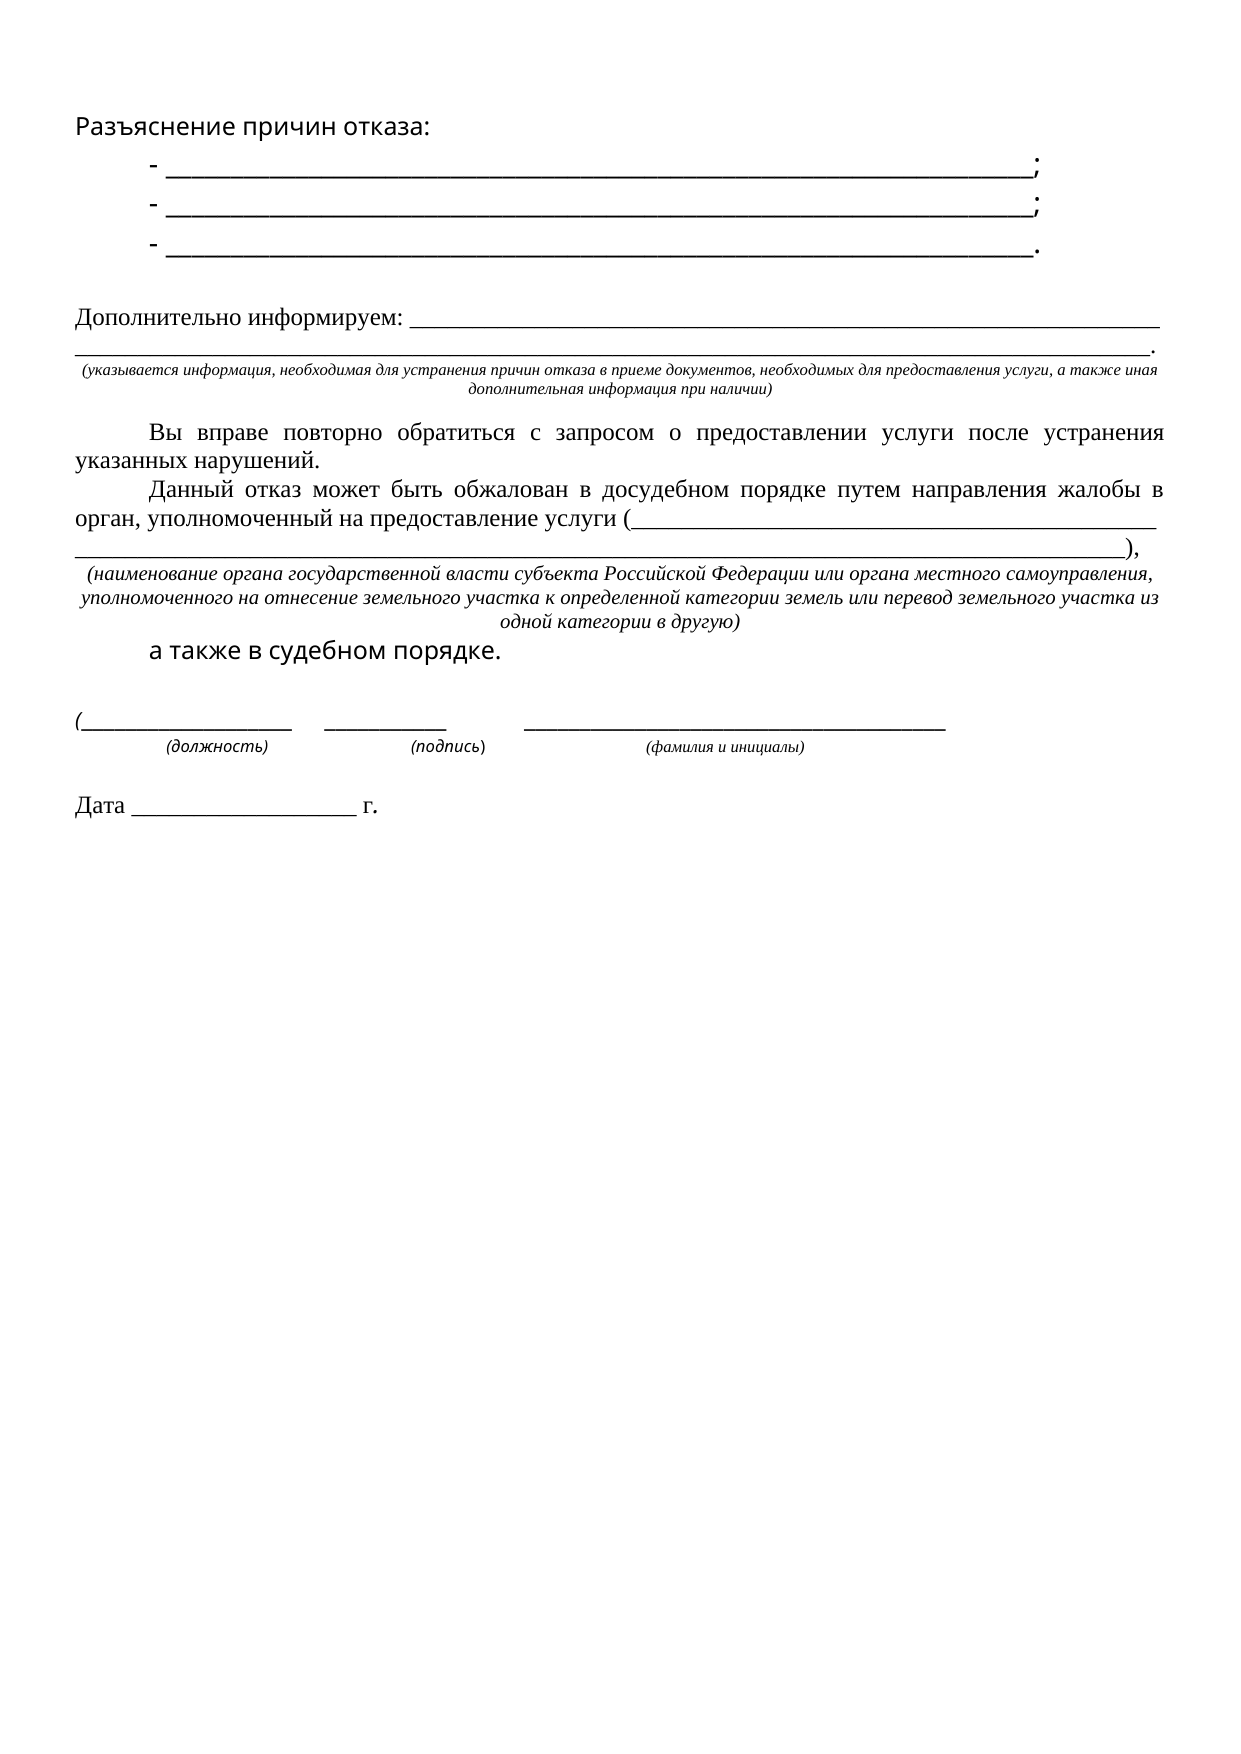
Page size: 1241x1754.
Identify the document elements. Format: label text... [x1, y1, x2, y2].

text Разъяснение причин отказа: [75, 109, 1165, 143]
text (должность) (подпись) (фамилия и инициалы) [75, 735, 1165, 758]
text (указывается информация, необходимая для устранения причин отказа в приеме документов, необходимых для предоставления услуги, а также иная [75, 359, 1165, 378]
text Дополнительно информируем: ____________________________________________________________ [75, 302, 1165, 331]
text Вы вправе повторно обратиться с запросом о предоставлении услуги после устранения указанных нарушений. [75, 417, 1165, 474]
text (___________________ ___________ ______________________________________ [75, 701, 1165, 735]
text - ___________________________________________________________________. [75, 222, 1165, 262]
text ______________________________________________________________________________________. [75, 331, 1165, 359]
text ____________________________________________________________________________________), [75, 532, 1165, 561]
text уполномоченного на отнесение земельного участка к определенной категории земель или перевод земельного участка из одной категории в другую) [75, 585, 1165, 633]
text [75, 183, 1165, 222]
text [75, 143, 1165, 183]
text Дата __________________ г. [75, 786, 1165, 821]
text дополнительная информация при наличии) [75, 378, 1165, 398]
text Данный отказ может быть обжалован в досудебном порядке путем направления жалобы в орган, уполномоченный на предоставление услуги (__________________________________________ [75, 474, 1165, 532]
text а также в судебном порядке. [75, 633, 1165, 667]
text (наименование органа государственной власти субъекта Российской Федерации или органа местного самоуправления, [75, 561, 1165, 585]
